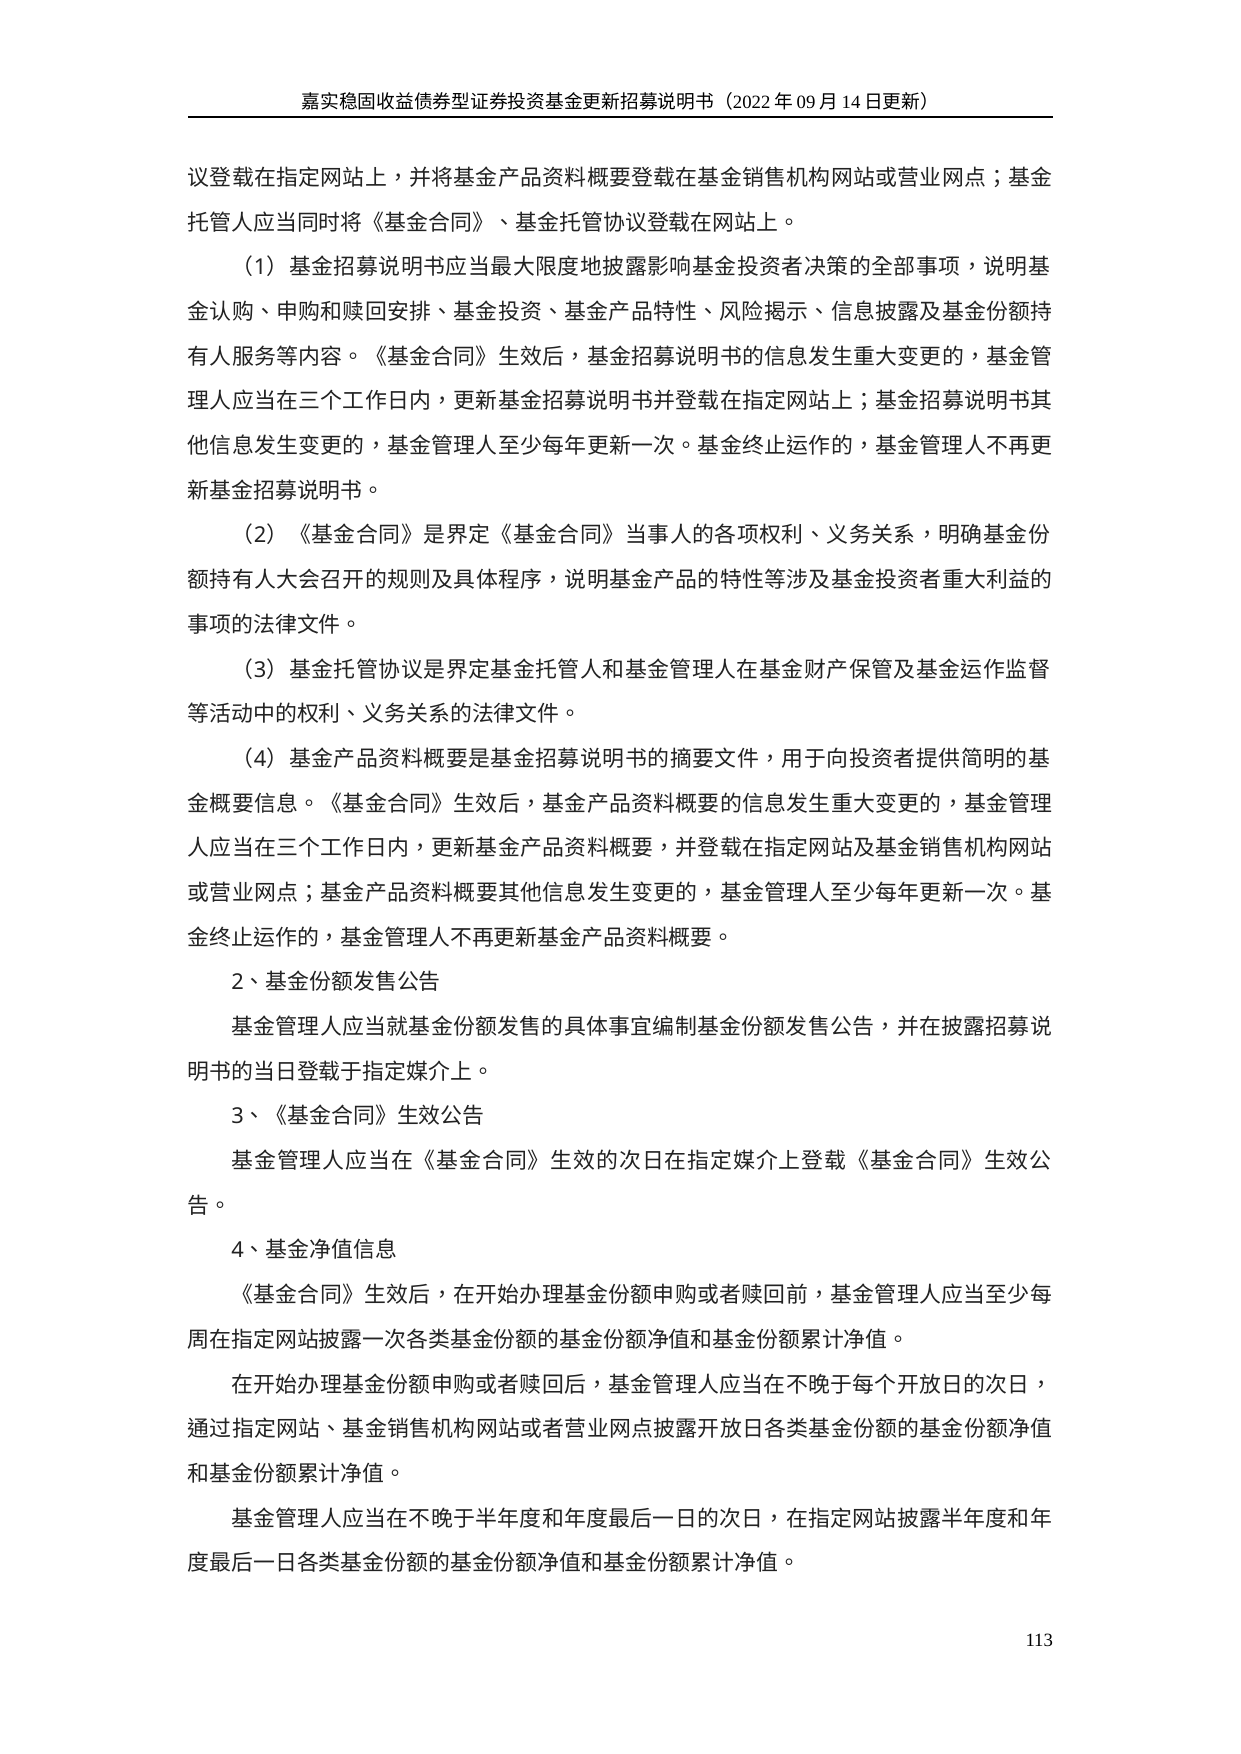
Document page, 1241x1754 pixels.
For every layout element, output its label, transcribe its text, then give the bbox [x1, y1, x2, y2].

text （3）基金托管协议是界定基金托管人和基金管理人在基金财产保管及基金运作监督等活动中的权利、义务关系的法律文件。 [187, 653, 1053, 728]
text 在开始办理基金份额申购或者赎回后，基金管理人应当在不晚于每个开放日的次日，通过指定网站、基金销售机构网站或者营业网点披露开放日各类基金份额的基金份额净值和基金份额累计净值。 [187, 1368, 1053, 1488]
text 基金管理人应当在不晚于半年度和年度最后一日的次日，在指定网站披露半年度和年度最后一日各类基金份额的基金份额净值和基金份额累计净值。 [187, 1503, 1053, 1577]
text 2、基金份额发售公告 [187, 966, 1053, 996]
text 《基金合同》生效后，在开始办理基金份额申购或者赎回前，基金管理人应当至少每周在指定网站披露一次各类基金份额的基金份额净值和基金份额累计净值。 [187, 1279, 1053, 1354]
text （4）基金产品资料概要是基金招募说明书的摘要文件，用于向投资者提供简明的基金概要信息。《基金合同》生效后，基金产品资料概要的信息发生重大变更的，基金管理人应当在三个工作日内，更新基金产品资料概要，并登载在指定网站及基金销售机构网站或营业网点；基金产品资料概要其他信息发生变更的，基金管理人至少每年更新一次。基金终止运作的，基金管理人不再更新基金产品资料概要。 [187, 743, 1053, 951]
text 4、基金净值信息 [187, 1234, 1053, 1264]
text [187, 162, 1053, 236]
text 基金管理人应当就基金份额发售的具体事宜编制基金份额发售公告，并在披露招募说明书的当日登载于指定媒介上。 [187, 1011, 1053, 1086]
text （1）基金招募说明书应当最大限度地披露影响基金投资者决策的全部事项，说明基金认购、申购和赎回安排、基金投资、基金产品特性、风险揭示、信息披露及基金份额持有人服务等内容。《基金合同》生效后，基金招募说明书的信息发生重大变更的，基金管理人应当在三个工作日内，更新基金招募说明书并登载在指定网站上；基金招募说明书其他信息发生变更的，基金管理人至少每年更新一次。基金终止运作的，基金管理人不再更新基金招募说明书。 [187, 251, 1053, 504]
text （2）《基金合同》是界定《基金合同》当事人的各项权利、义务关系，明确基金份额持有人大会召开的规则及具体程序，说明基金产品的特性等涉及基金投资者重大利益的事项的法律文件。 [187, 519, 1053, 639]
text 3、《基金合同》生效公告 [187, 1100, 1053, 1130]
text 基金管理人应当在《基金合同》生效的次日在指定媒介上登载《基金合同》生效公告。 [187, 1145, 1053, 1219]
